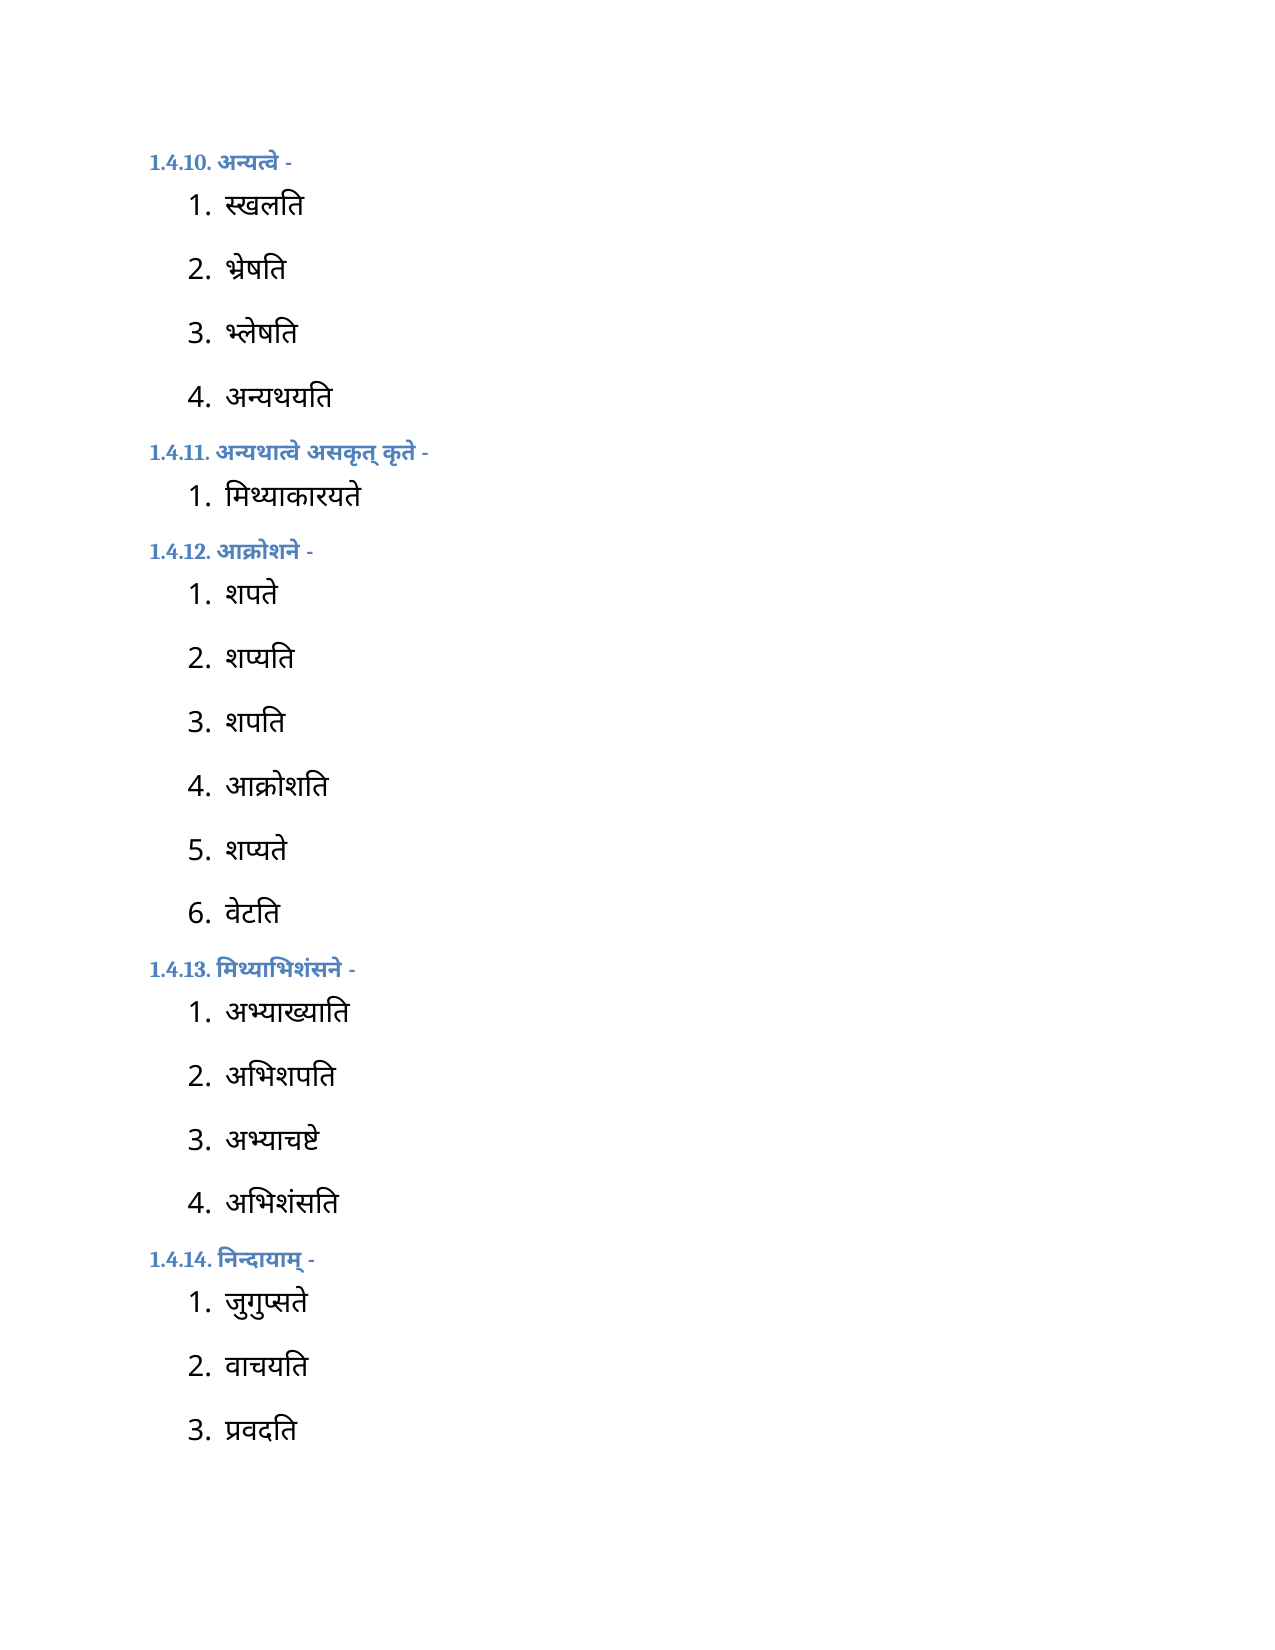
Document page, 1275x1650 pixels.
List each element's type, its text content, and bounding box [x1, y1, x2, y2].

list वेटति [187, 893, 1125, 936]
list अभिशंसति [187, 1183, 1125, 1226]
subtitle 1.4.13. मिथ्याभिशंसने - [150, 956, 1125, 986]
list अभ्याख्याति [187, 991, 1125, 1034]
subtitle 1.4.10. अन्यत्वे - [150, 150, 1125, 180]
list वाचयति [187, 1345, 1125, 1388]
list आक्रोशति [187, 765, 1125, 808]
list मिथ्याकारयते [187, 475, 1125, 518]
list शपते [187, 573, 1125, 616]
list शप्यति [187, 637, 1125, 680]
list अभ्याचष्टे [187, 1119, 1125, 1162]
subtitle 1.4.14. निन्दायाम् - [150, 1247, 1125, 1277]
list शपति [187, 701, 1125, 744]
subtitle 1.4.11. अन्यथात्वे असकृत् कृते - [150, 440, 1125, 470]
list स्खलति [187, 185, 1125, 228]
list प्रवदति [187, 1409, 1125, 1452]
subtitle 1.4.12. आक्रोशने - [150, 539, 1125, 569]
list भ्लेषति [187, 312, 1125, 355]
list भ्रेषति [187, 248, 1125, 292]
list जुगुप्सते [187, 1281, 1125, 1324]
list अन्यथयति [187, 376, 1125, 419]
list अभिशपति [187, 1055, 1125, 1098]
list शप्यते [187, 829, 1125, 872]
